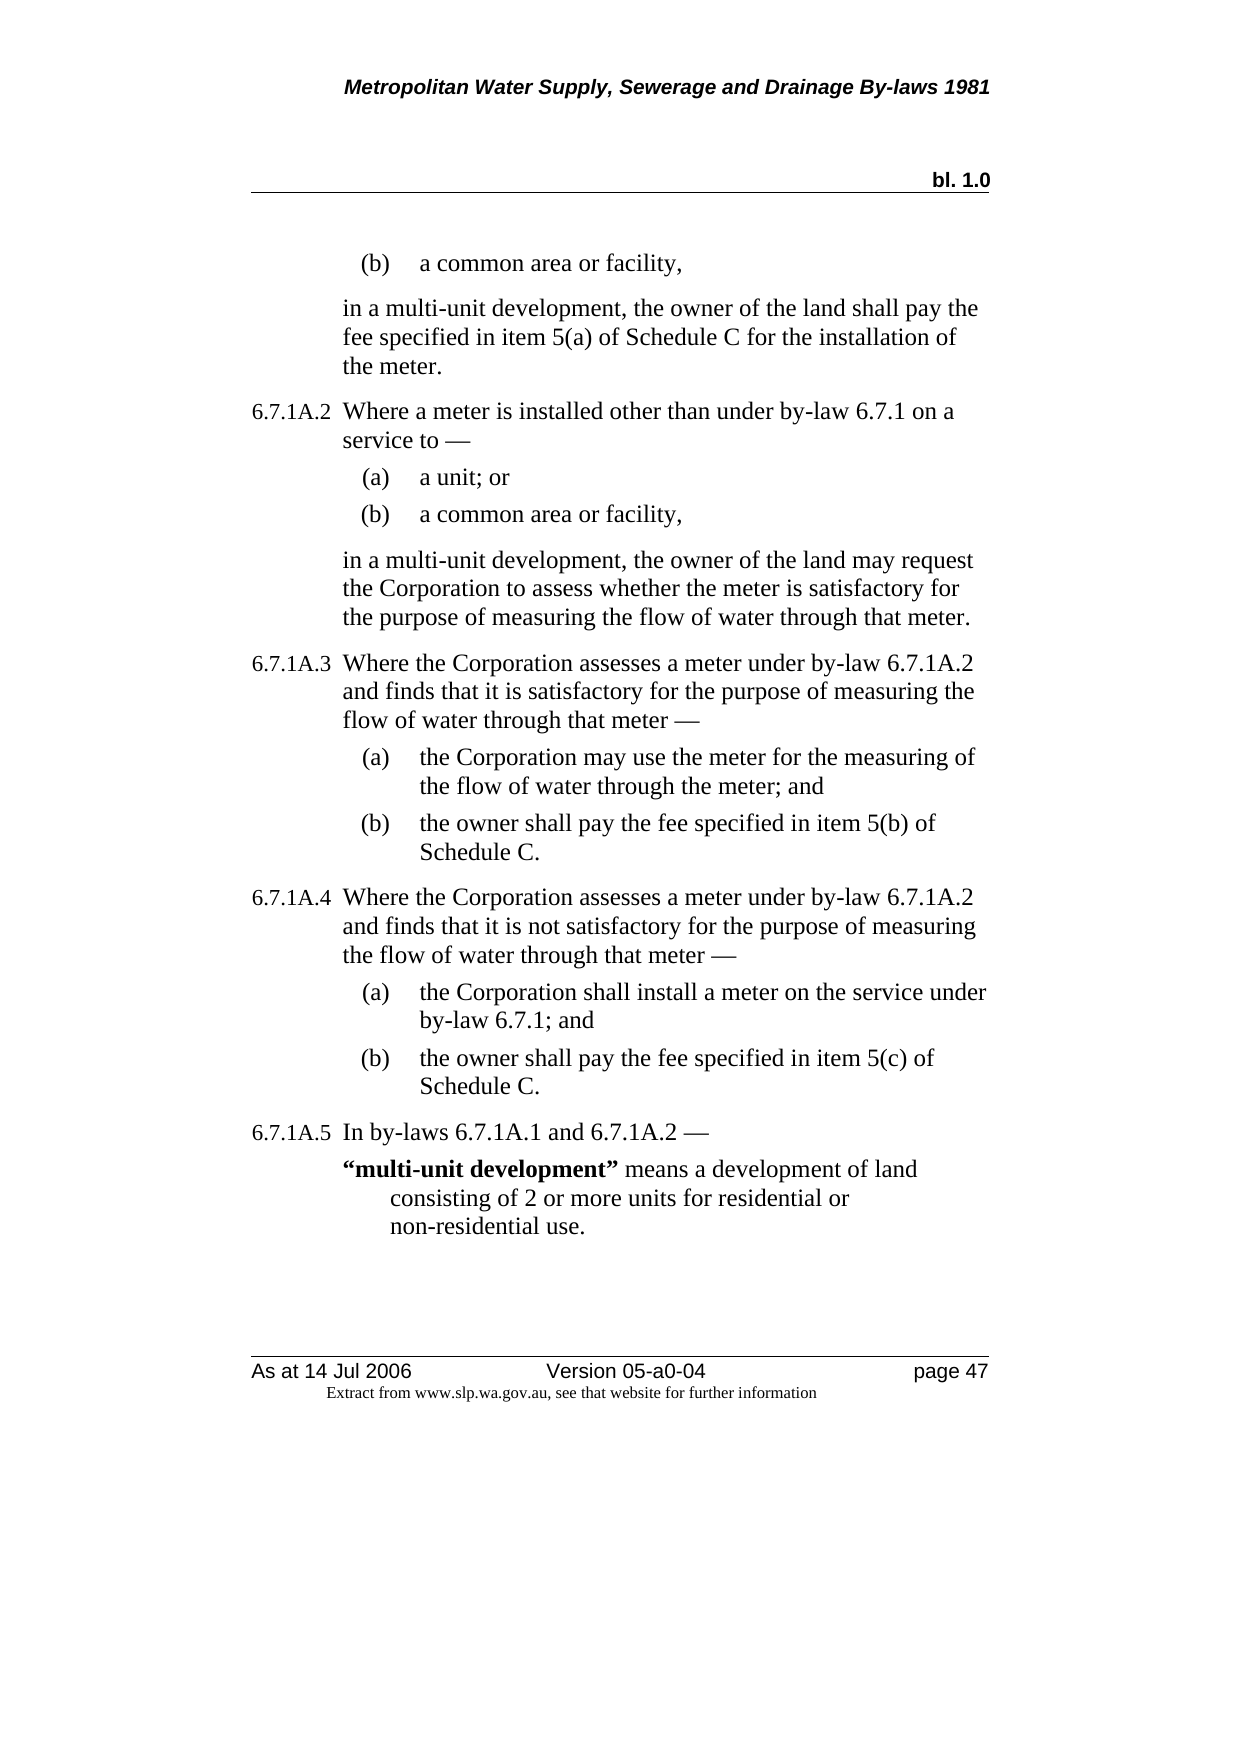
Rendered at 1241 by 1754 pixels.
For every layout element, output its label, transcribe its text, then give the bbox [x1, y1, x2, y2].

text (b) a common area or facility, [251, 499, 989, 528]
text 6.7.1A.4 Where the Corporation assesses a meter under by-law 6.7.1A.2 and finds that it is not satisfactory for the purpose of measuring the flow of water through that meter — [251, 882, 989, 968]
text 6.7.1A.5 In by-laws 6.7.1A.1 and 6.7.1A.2 — [251, 1117, 989, 1146]
text in a multi-unit development, the owner of the land shall pay the fee specified in item 5(a) of Schedule C for the installation of the meter. [251, 293, 989, 380]
text (b) the owner shall pay the fee specified in item 5(b) of Schedule C. [251, 808, 989, 866]
text 6.7.1A.2 Where a meter is installed other than under by-law 6.7.1 on a service to — [251, 396, 989, 454]
text (a) the Corporation may use the meter for the measuring of the flow of water through the meter; and [251, 742, 989, 800]
text (a) a unit; or [251, 462, 989, 491]
text (b) a common area or facility, [251, 248, 989, 277]
text 6.7.1A.3 Where the Corporation assesses a meter under by-law 6.7.1A.2 and finds that it is satisfactory for the purpose of measuring the flow of water through that meter — [251, 648, 989, 734]
text in a multi-unit development, the owner of the land may request the Corporation to assess whether the meter is satisfactory for the purpose of measuring the flow of water through that meter. [251, 545, 989, 631]
text “multi-unit development” means a development of land consisting of 2 or more units for residential or non-residential use. [251, 1154, 989, 1240]
text (a) the Corporation shall install a meter on the service under by-law 6.7.1; and [251, 977, 989, 1034]
text (b) the owner shall pay the fee specified in item 5(c) of Schedule C. [251, 1043, 989, 1100]
